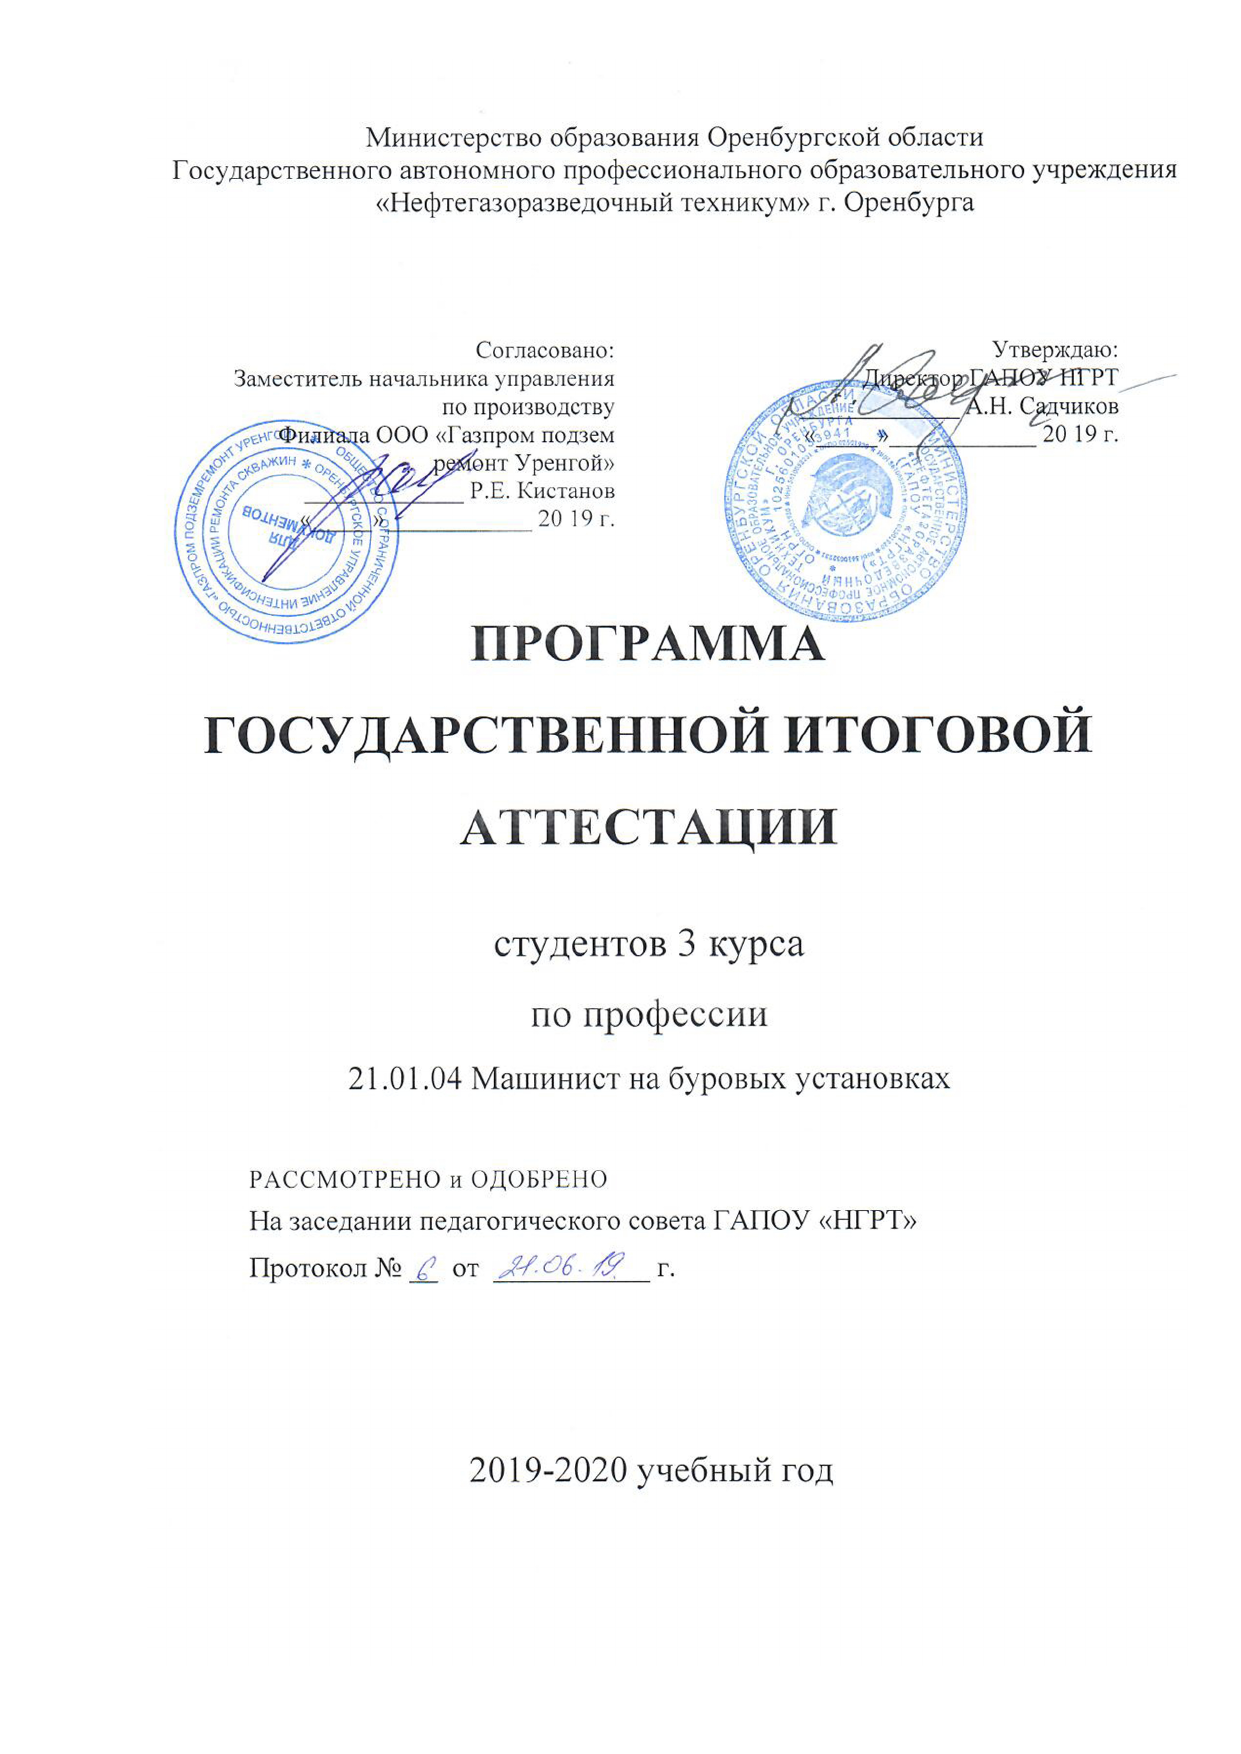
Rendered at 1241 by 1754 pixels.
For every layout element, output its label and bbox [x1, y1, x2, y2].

picture [146, 59, 1188, 1666]
